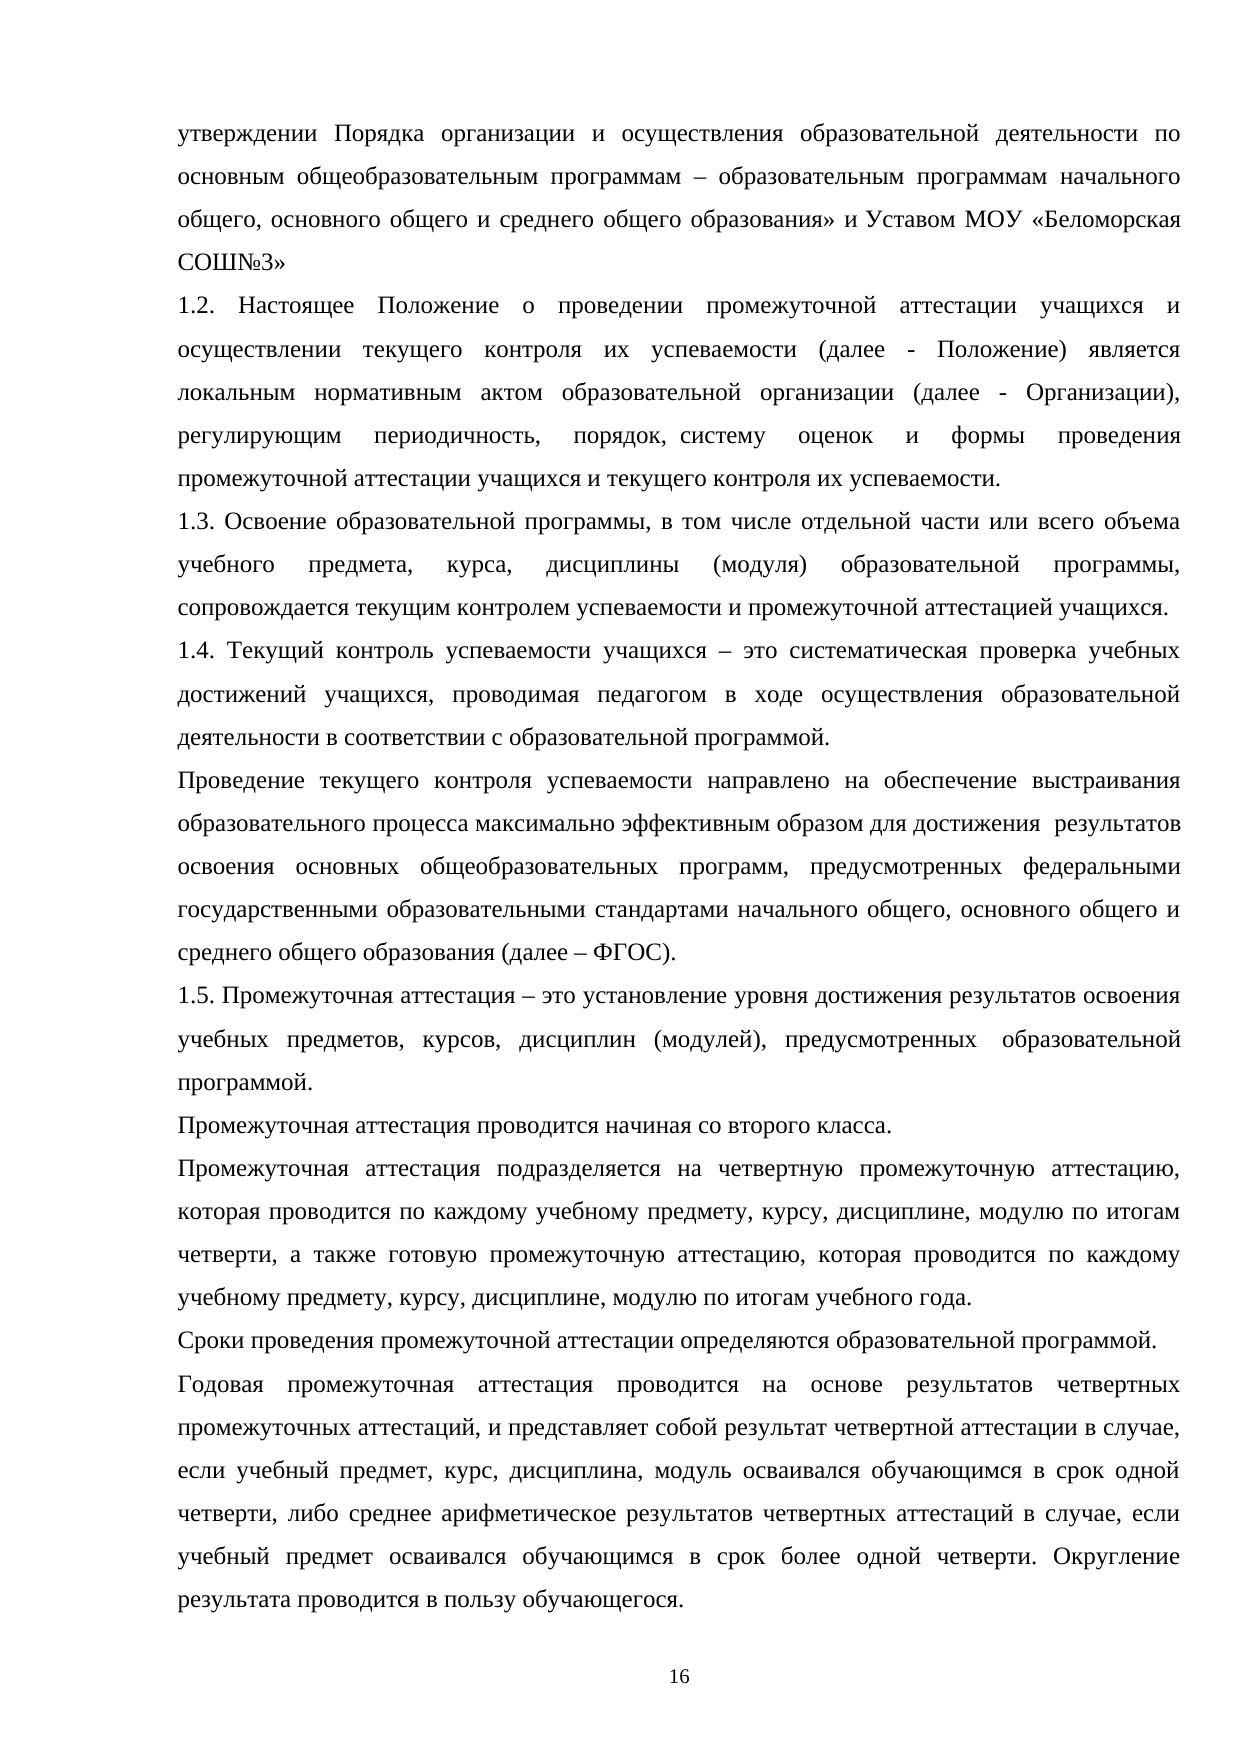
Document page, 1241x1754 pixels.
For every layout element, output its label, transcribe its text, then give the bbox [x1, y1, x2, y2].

text 1.3. Освоение образовательной программы, в том числе отдельной части или всего объема учебного предмета, курса, дисциплины (модуля) образовательной программы, сопровождается текущим контролем успеваемости и промежуточной аттестацией учащихся. [177, 506, 1181, 621]
text Промежуточная аттестация проводится начиная со второго класса. [177, 1110, 1181, 1139]
text Годовая промежуточная аттестация проводится на основе результатов четвертных промежуточных аттестаций, и представляет собой результат четвертной аттестации в случае, если учебный предмет, курс, дисциплина, модуль осваивался обучающимся в срок одной четверти, либо среднее арифметическое результатов четвертных аттестаций в случае, если учебный предмет осваивался обучающимся в срок более одной четверти. Округление результата проводится в пользу обучающегося. [177, 1369, 1181, 1613]
text 1.4. Текущий контроль успеваемости учащихся – это систематическая проверка учебных достижений учащихся, проводимая педагогом в ходе осуществления образовательной деятельности в соответствии с образовательной программой. [177, 636, 1181, 751]
text 1.2. Настоящее Положение о проведении промежуточной аттестации учащихся и осуществлении текущего контроля их успеваемости (далее - Положение) является локальным нормативным актом образовательной организации (далее - Организации), регулирующим периодичность, порядок, систему оценок и формы проведения промежуточной аттестации учащихся и текущего контроля их успеваемости. [177, 291, 1181, 492]
text 1.5. Промежуточная аттестация – это установление уровня достижения результатов освоения учебных предметов, курсов, дисциплин (модулей), предусмотренных образовательной программой. [177, 981, 1181, 1096]
text Проведение текущего контроля успеваемости направлено на обеспечение выстраивания образовательного процесса максимально эффективным образом для достижения результатов освоения основных общеобразовательных программ, предусмотренных федеральными государственными образовательными стандартами начального общего, основного общего и среднего общего образования (далее – ФГОС). [177, 765, 1181, 966]
text Сроки проведения промежуточной аттестации определяются образовательной программой. [177, 1326, 1181, 1354]
text Промежуточная аттестация подразделяется на четвертную промежуточную аттестацию, которая проводится по каждому учебному предмету, курсу, дисциплине, модулю по итогам четверти, а также готовую промежуточную аттестацию, которая проводится по каждому учебному предмету, курсу, дисциплине, модулю по итогам учебного года. [177, 1153, 1181, 1311]
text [177, 118, 1181, 276]
